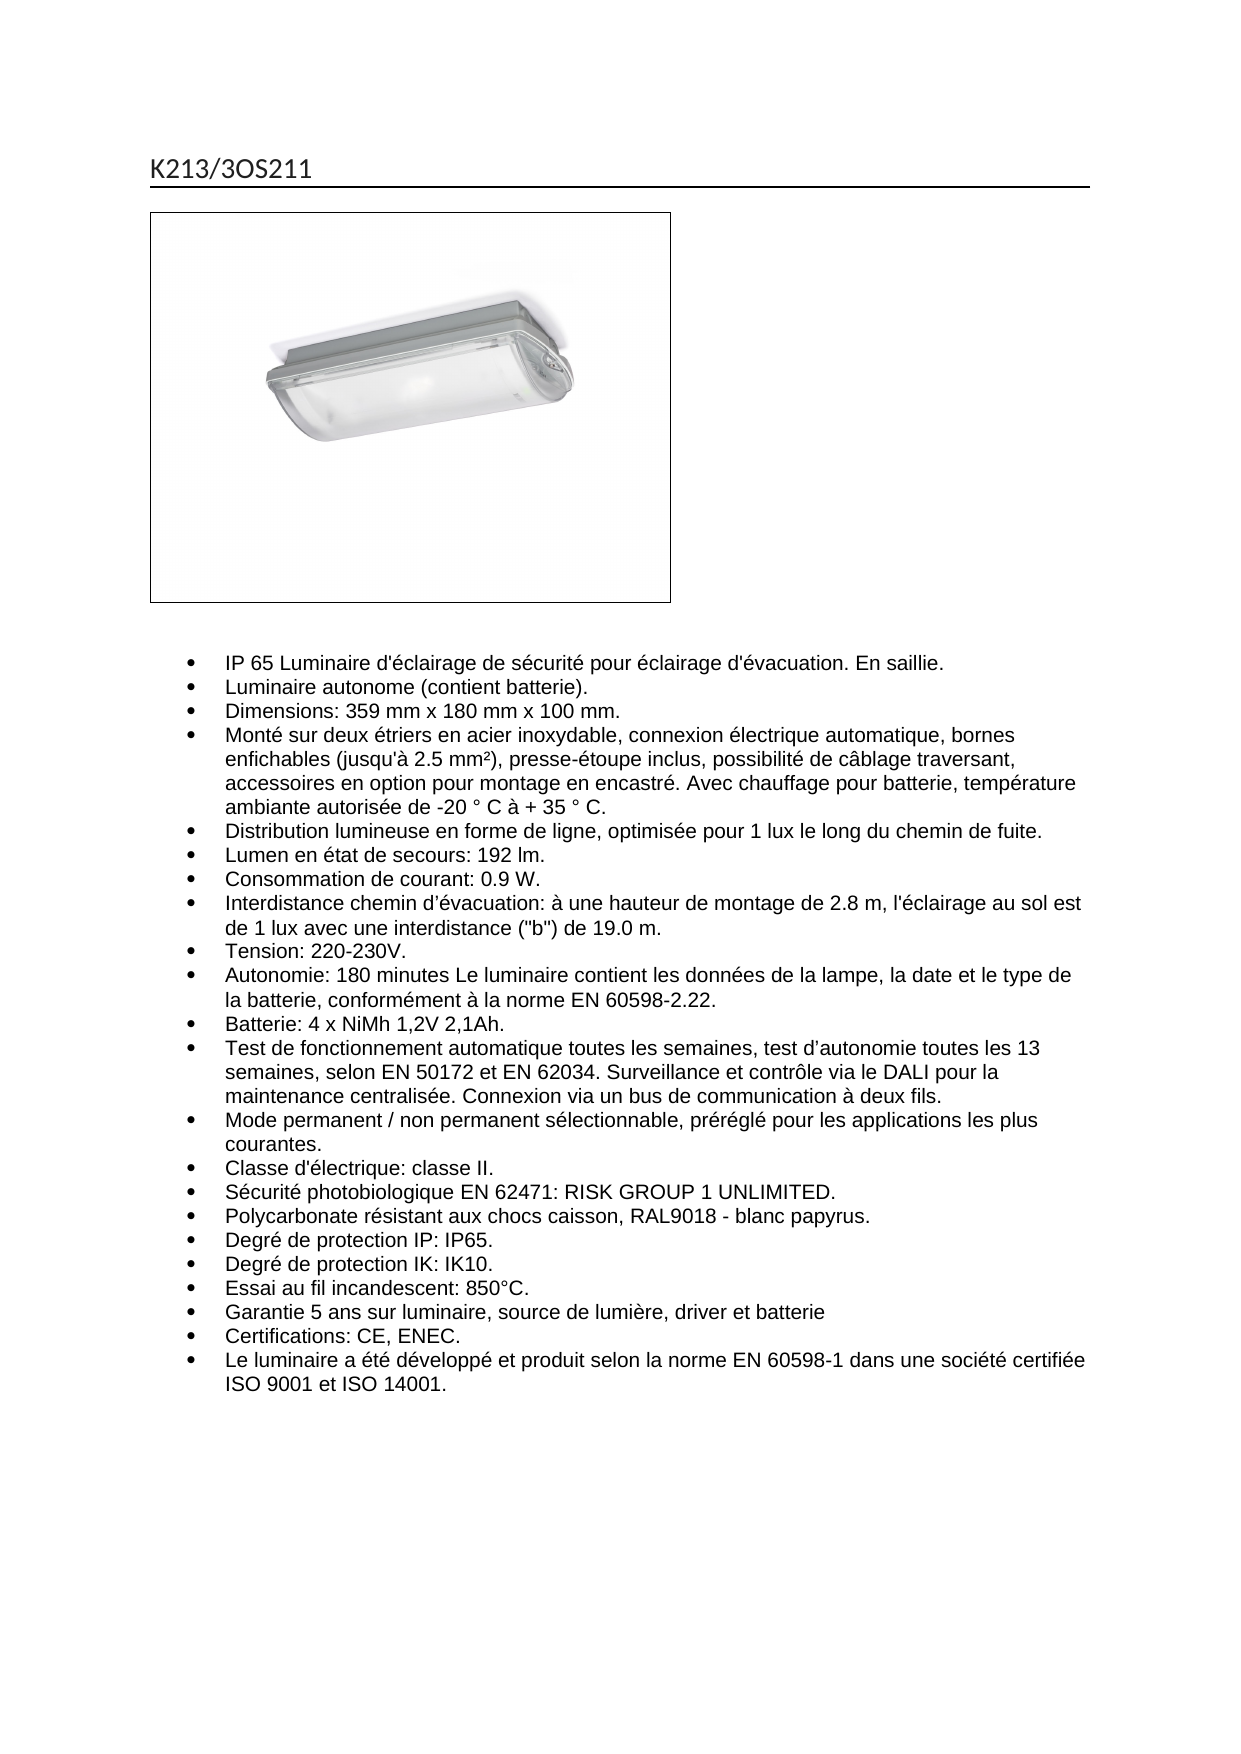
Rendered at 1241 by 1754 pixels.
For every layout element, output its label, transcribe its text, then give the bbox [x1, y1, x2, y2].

list Luminaire autonome (contient batterie). [187, 675, 1090, 699]
list Batterie: 4 x NiMh 1,2V 2,1Ah. [187, 1011, 1090, 1035]
list Essai au fil incandescent: 850°C. [187, 1276, 1090, 1300]
list Le luminaire a été développé et produit selon la norme EN 60598-1 dans une société certifiée ISO 9001 et ISO 14001. [187, 1348, 1090, 1396]
list Certifications: CE, ENEC. [187, 1324, 1090, 1348]
list Distribution lumineuse en forme de ligne, optimisée pour 1 lux le long du chemin de fuite. [187, 819, 1090, 843]
list Monté sur deux étriers en acier inoxydable, connexion électrique automatique, bornes enfichables (jusqu'à 2.5 mm²), presse-étoupe inclus, possibilité de câblage traversant, accessoires en option pour montage en encastré. Avec chauffage pour batterie, température ambiante autorisée de -20 ° C à + 35 ° C. [187, 723, 1090, 819]
list Autonomie: 180 minutes Le luminaire contient les données de la lampe, la date et le type de la batterie, conformément à la norme EN 60598-2.22. [187, 963, 1090, 1011]
list Test de fonctionnement automatique toutes les semaines, test d’autonomie toutes les 13 semaines, selon EN 50172 et EN 62034. Surveillance et contrôle via le DALI pour la maintenance centralisée. Connexion via un bus de communication à deux fils. [187, 1035, 1090, 1107]
list Dimensions: 359 mm x 180 mm x 100 mm. [187, 699, 1090, 723]
list Interdistance chemin d’évacuation: à une hauteur de montage de 2.8 m, l'éclairage au sol est de 1 lux avec une interdistance ("b") de 19.0 m. [187, 891, 1090, 939]
text K213/3OS211 [150, 150, 1090, 186]
list IP 65 Luminaire d'éclairage de sécurité pour éclairage d'évacuation. En saillie. [187, 651, 1090, 675]
list Sécurité photobiologique EN 62471: RISK GROUP 1 UNLIMITED. [187, 1179, 1090, 1203]
picture [151, 213, 670, 602]
list Degré de protection IK: IK10. [187, 1252, 1090, 1276]
list Lumen en état de secours: 192 lm. [187, 843, 1090, 867]
list Mode permanent / non permanent sélectionnable, préréglé pour les applications les plus courantes. [187, 1107, 1090, 1155]
list Consommation de courant: 0.9 W. [187, 867, 1090, 891]
list Polycarbonate résistant aux chocs caisson, RAL9018 - blanc papyrus. [187, 1203, 1090, 1228]
list Tension: 220-230V. [187, 939, 1090, 963]
list Garantie 5 ans sur luminaire, source de lumière, driver et batterie [187, 1300, 1090, 1324]
list Degré de protection IP: IP65. [187, 1228, 1090, 1252]
list Classe d'électrique: classe II. [187, 1155, 1090, 1179]
